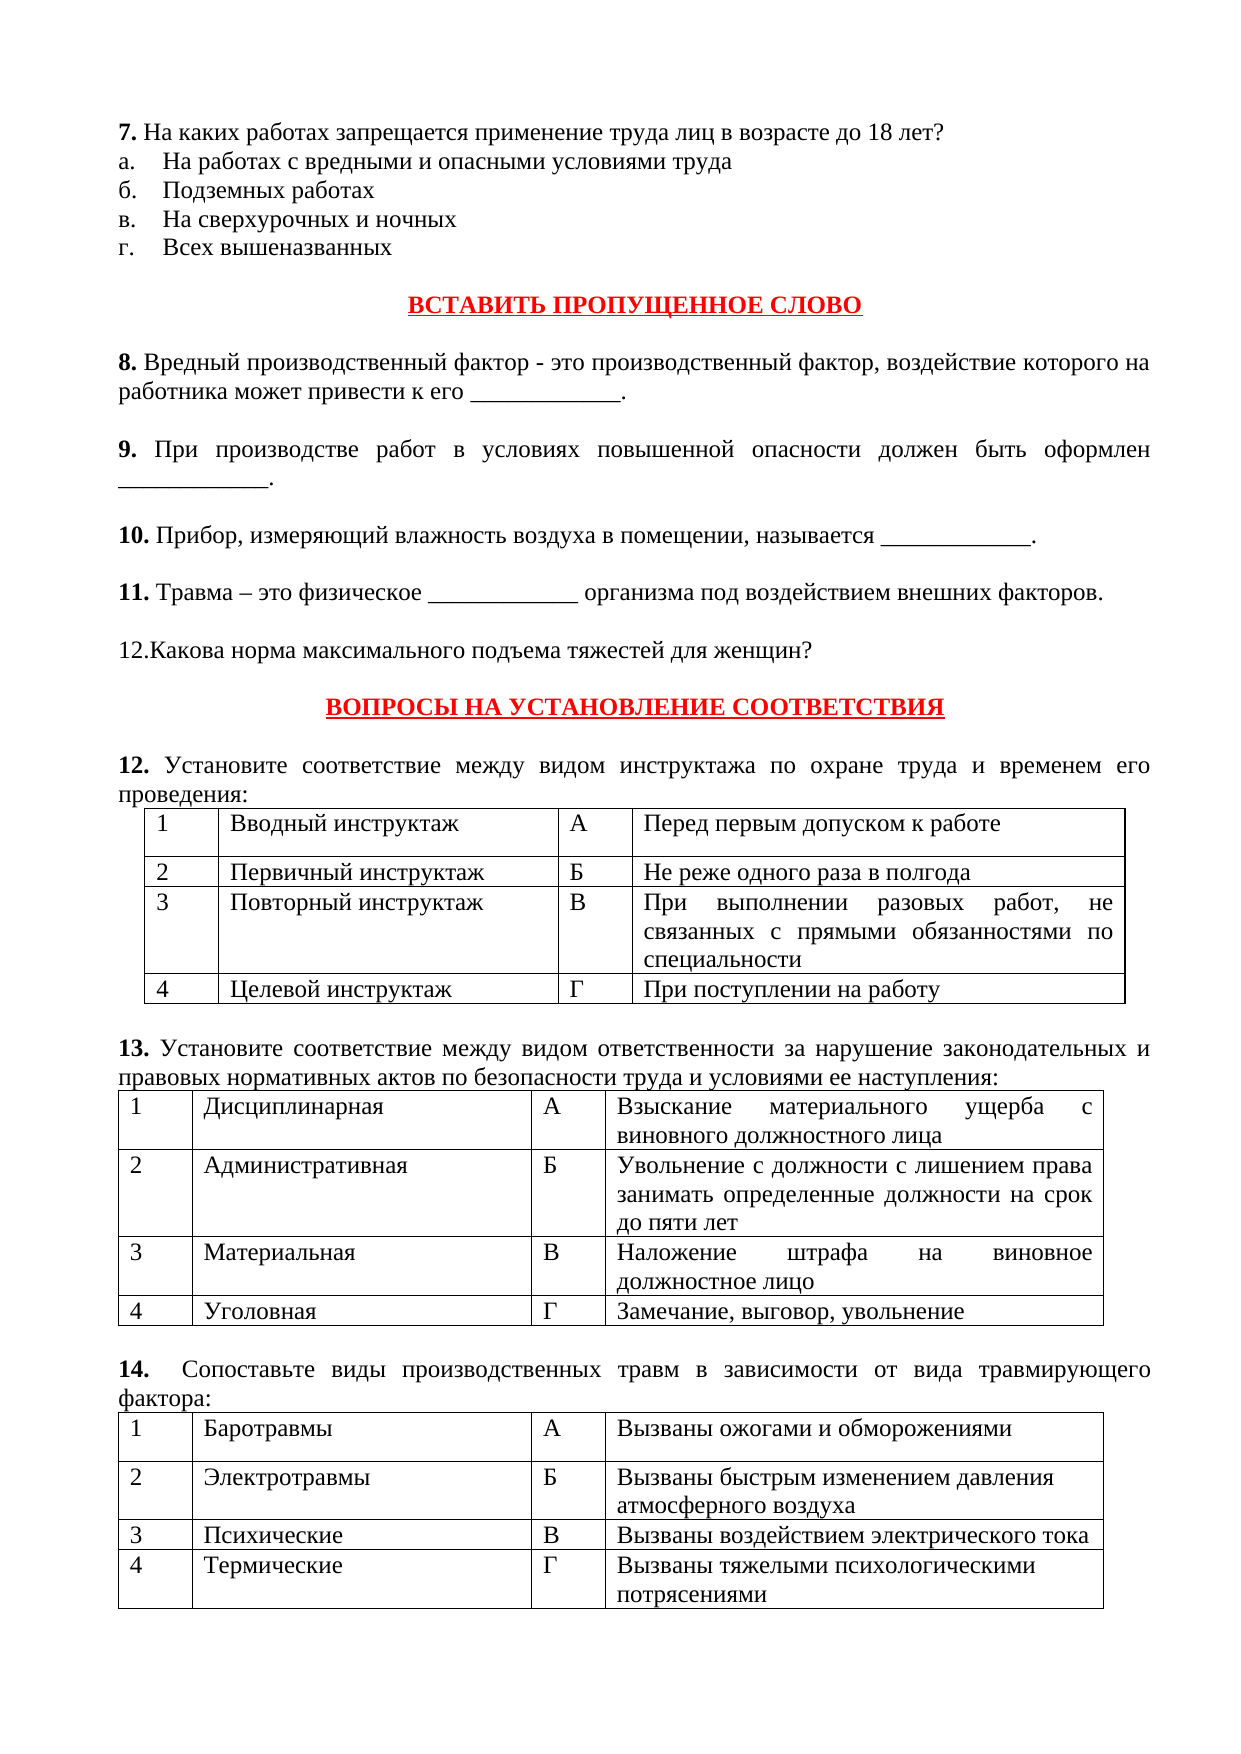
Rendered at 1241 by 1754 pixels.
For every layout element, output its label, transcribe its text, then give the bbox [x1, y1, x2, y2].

table_header Вызваны ожогами и обморожениями [606, 1413, 1103, 1461]
text 11. Травма – это физическое ____________ организма под воздействием внешних факторов. [118, 577, 1152, 606]
text ВСТАВИТЬ ПРОПУЩЕННОЕ СЛОВО [118, 290, 1152, 319]
text ВОПРОСЫ НА УСТАНОВЛЕНИЕ СООТВЕТСТВИЯ [118, 692, 1152, 721]
table_cell 3 [119, 1237, 192, 1295]
table_cell В [559, 887, 632, 973]
table_header A [559, 809, 632, 856]
table_cell Увольнение с должности с лишением права занимать определенные должности на срок до пяти лет [606, 1150, 1103, 1236]
list Подземных работах [118, 175, 1152, 204]
table_cell Повторный инструктаж [219, 887, 558, 973]
text 7. На каких работах запрещается применение труда лиц в возрасте до 18 лет? [118, 117, 1152, 146]
text 10. Прибор, измеряющий влажность воздуха в помещении, называется ____________. [118, 520, 1152, 549]
text 12.Какова норма максимального подъема тяжестей для женщин? [118, 635, 1152, 664]
table_cell Вызваны быстрым изменением давления атмосферного воздуха [606, 1462, 1103, 1519]
table_cell Г [559, 974, 632, 1003]
table_header A [532, 1091, 605, 1149]
table_cell 3 [119, 1520, 192, 1549]
table_cell Психические [193, 1520, 531, 1549]
table_cell При выполнении разовых работ, не связанных с прямыми обязанностями по специальности [633, 887, 1124, 973]
table_header Взыскание материального ущерба с виновного должностного лица [606, 1091, 1103, 1149]
text 13. Установите соответствие между видом ответственности за нарушение законодательных и правовых нормативных актов по безопасности труда и условиями ее наступления: [118, 1033, 1152, 1090]
table_cell Термические [193, 1550, 531, 1607]
text 8. Вредный производственный фактор - это производственный фактор, воздействие которого на работника может привести к его ____________. [118, 347, 1152, 405]
table_cell Материальная [193, 1237, 531, 1295]
table_cell 2 [119, 1462, 192, 1519]
table_header 1 [119, 1091, 192, 1149]
table_cell Наложение штрафа на виновное должностное лицо [606, 1237, 1103, 1295]
text 14. Сопоставьте виды производственных травм в зависимости от вида травмирующего фактора: [118, 1354, 1152, 1412]
table_cell Целевой инструктаж [219, 974, 558, 1003]
table_cell Замечание, выговор, увольнение [606, 1296, 1103, 1324]
table_cell Первичный инструктаж [219, 857, 558, 886]
table_cell Вызваны тяжелыми психологическими потрясениями [606, 1550, 1103, 1607]
table_cell 4 [145, 974, 218, 1003]
table_cell 2 [145, 857, 218, 886]
list На сверхурочных и ночных [118, 204, 1152, 232]
table_cell В [532, 1237, 605, 1295]
text 12. Установите соответствие между видом инструктажа по охране труда и временем его проведения: [118, 750, 1152, 807]
table_header A [532, 1413, 605, 1461]
text 9. При производстве работ в условиях повышенной опасности должен быть оформлен ____________. [118, 434, 1152, 491]
table_cell В [532, 1520, 605, 1549]
table_cell 4 [119, 1550, 192, 1607]
table_cell 2 [119, 1150, 192, 1236]
table_cell Вызваны воздействием электрического тока [606, 1520, 1103, 1549]
list На работах с вредными и опасными условиями труда [118, 146, 1152, 175]
table_cell Б [532, 1462, 605, 1519]
table_cell Электротравмы [193, 1462, 531, 1519]
table_cell 3 [145, 887, 218, 973]
table_cell Не реже одного раза в полгода [633, 857, 1124, 886]
table_cell Б [532, 1150, 605, 1236]
table_cell Г [532, 1550, 605, 1607]
table_header 1 [119, 1413, 192, 1461]
table_header Вводный инструктаж [219, 809, 558, 856]
table_header Перед первым допуском к работе [633, 809, 1124, 856]
table_cell 4 [119, 1296, 192, 1324]
table_header 1 [145, 809, 218, 856]
table_cell Б [559, 857, 632, 886]
table_cell При поступлении на работу [633, 974, 1124, 1003]
table_header Баротравмы [193, 1413, 531, 1461]
table_cell Административная [193, 1150, 531, 1236]
table_cell Г [532, 1296, 605, 1324]
table_header Дисциплинарная [193, 1091, 531, 1149]
list Всех вышеназванных [118, 232, 1152, 261]
table_cell Уголовная [193, 1296, 531, 1324]
